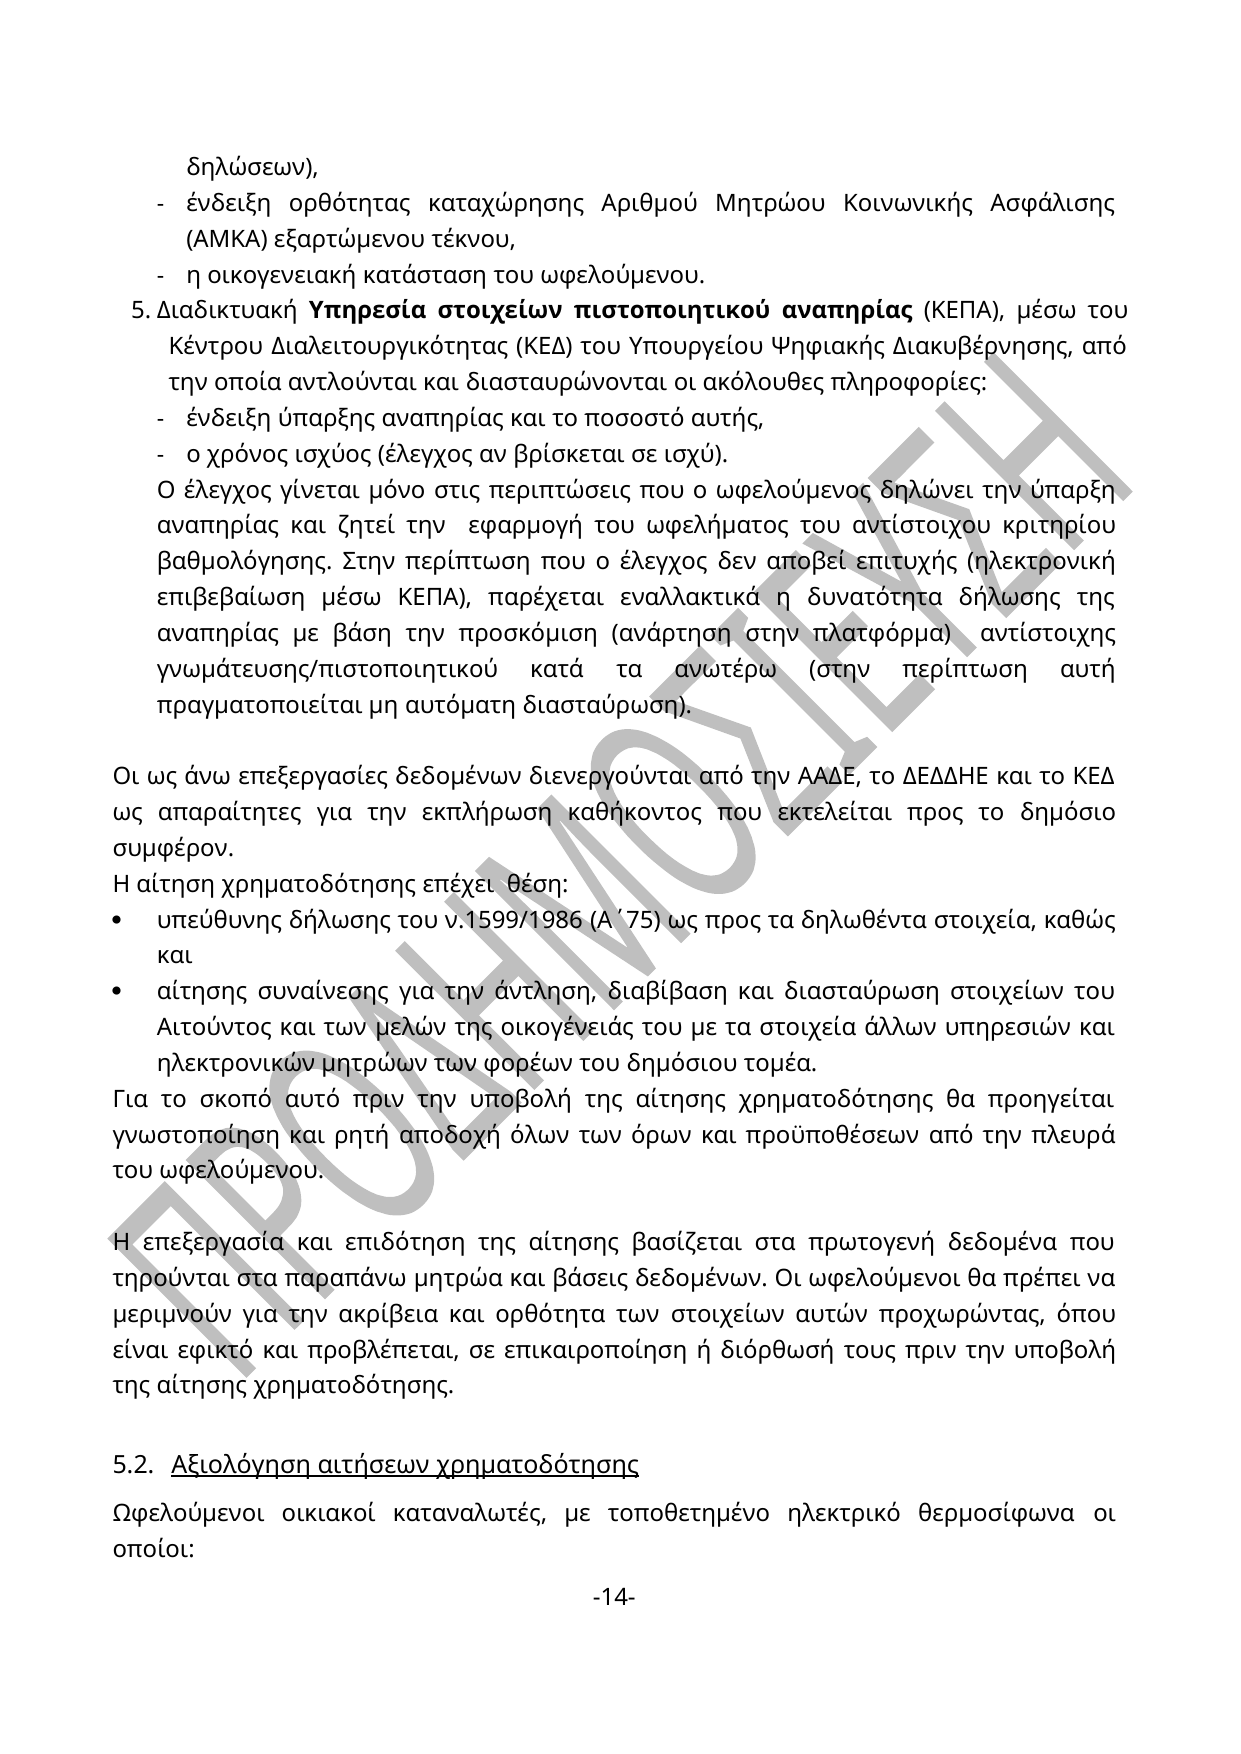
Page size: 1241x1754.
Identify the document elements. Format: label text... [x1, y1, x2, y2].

text ένδειξη ύπαρξης αναπηρίας και το ποσοστό αυτής, [157, 401, 1116, 433]
text Ωφελούμενοι οικιακοί καταναλωτές, με τοποθετημένο ηλεκτρικό θερμοσίφωνα οι οποίοι: [112, 1496, 1116, 1564]
text αίτησης συναίνεσης για την άντληση, διαβίβαση και διασταύρωση στοιχείων του Αιτούντος και των μελών της οικογένειάς του με τα στοιχεία άλλων υπηρεσιών και ηλεκτρονικών μητρώων των φορέων του δημόσιου τομέα. [112, 974, 1116, 1078]
list Ο έλεγχος γίνεται μόνο στις περιπτώσεις που ο ωφελούμενος δηλώνει την ύπαρξη αναπηρίας και ζητεί την εφαρμογή του ωφελήματος του αντίστοιχου κριτηρίου βαθμολόγησης. Στην περίπτωση που ο έλεγχος δεν αποβεί επιτυχής (ηλεκτρονική επιβεβαίωση μέσω ΚΕΠΑ), παρέχεται εναλλακτικά η δυνατότητα δήλωσης της αναπηρίας με βάση την προσκόμιση (ανάρτηση στην πλατφόρμα) αντίστοιχης γνωμάτευσης/πιστοποιητικού κατά τα ανωτέρω (στην περίπτωση αυτή πραγματοποιείται μη αυτόματη διασταύρωση). [157, 472, 1116, 720]
text ο χρόνος ισχύος (έλεγχος αν βρίσκεται σε ισχύ). [157, 437, 1116, 469]
text η οικογενειακή κατάσταση του ωφελούμενου. [157, 257, 1116, 290]
text Διαδικτυακή Υπηρεσία στοιχείων πιστοποιητικού αναπηρίας (ΚΕΠΑ), μέσω του Κέντρου Διαλειτουργικότητας (ΚΕΔ) του Υπουργείου Ψηφιακής Διακυβέρνησης, από την οποία αντλούνται και διασταυρώνονται οι ακόλουθες πληροφορίες: [131, 293, 1128, 398]
text υπεύθυνης δήλωσης του ν.1599/1986 (Α΄75) ως προς τα δηλωθέντα στοιχεία, καθώς και [112, 902, 1116, 971]
text Η αίτηση χρηματοδότησης επέχει θέση: [112, 867, 1116, 899]
text ένδειξη ορθότητας καταχώρησης Αριθμού Μητρώου Κοινωνικής Ασφάλισης (ΑΜΚΑ) εξαρτώμενου τέκνου, [157, 186, 1116, 254]
text Οι ως άνω επεξεργασίες δεδομένων διενεργούνται από την ΑΑΔΕ, το ΔΕΔΔΗΕ και το ΚΕΔ ως απαραίτητες για την εκπλήρωση καθήκοντος που εκτελείται προς το δημόσιο συμφέρον. [112, 759, 1116, 863]
text Για το σκοπό αυτό πριν την υποβολή της αίτησης χρηματοδότησης θα προηγείται γνωστοποίηση και ρητή αποδοχή όλων των όρων και προϋποθέσεων από την πλευρά του ωφελούμενου. [112, 1082, 1116, 1186]
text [157, 150, 1116, 183]
subtitle Αξιολόγηση αιτήσεων χρηματοδότησης [112, 1446, 1128, 1480]
text Η επεξεργασία και επιδότηση της αίτησης βασίζεται στα πρωτογενή δεδομένα που τηρούνται στα παραπάνω μητρώα και βάσεις δεδομένων. Οι ωφελούμενοι θα πρέπει να μεριμνούν για την ακρίβεια και ορθότητα των στοιχείων αυτών προχωρώντας, όπου είναι εφικτό και προβλέπεται, σε επικαιροποίηση ή διόρθωσή τους πριν την υποβολή της αίτησης χρηματοδότησης. [112, 1225, 1116, 1401]
